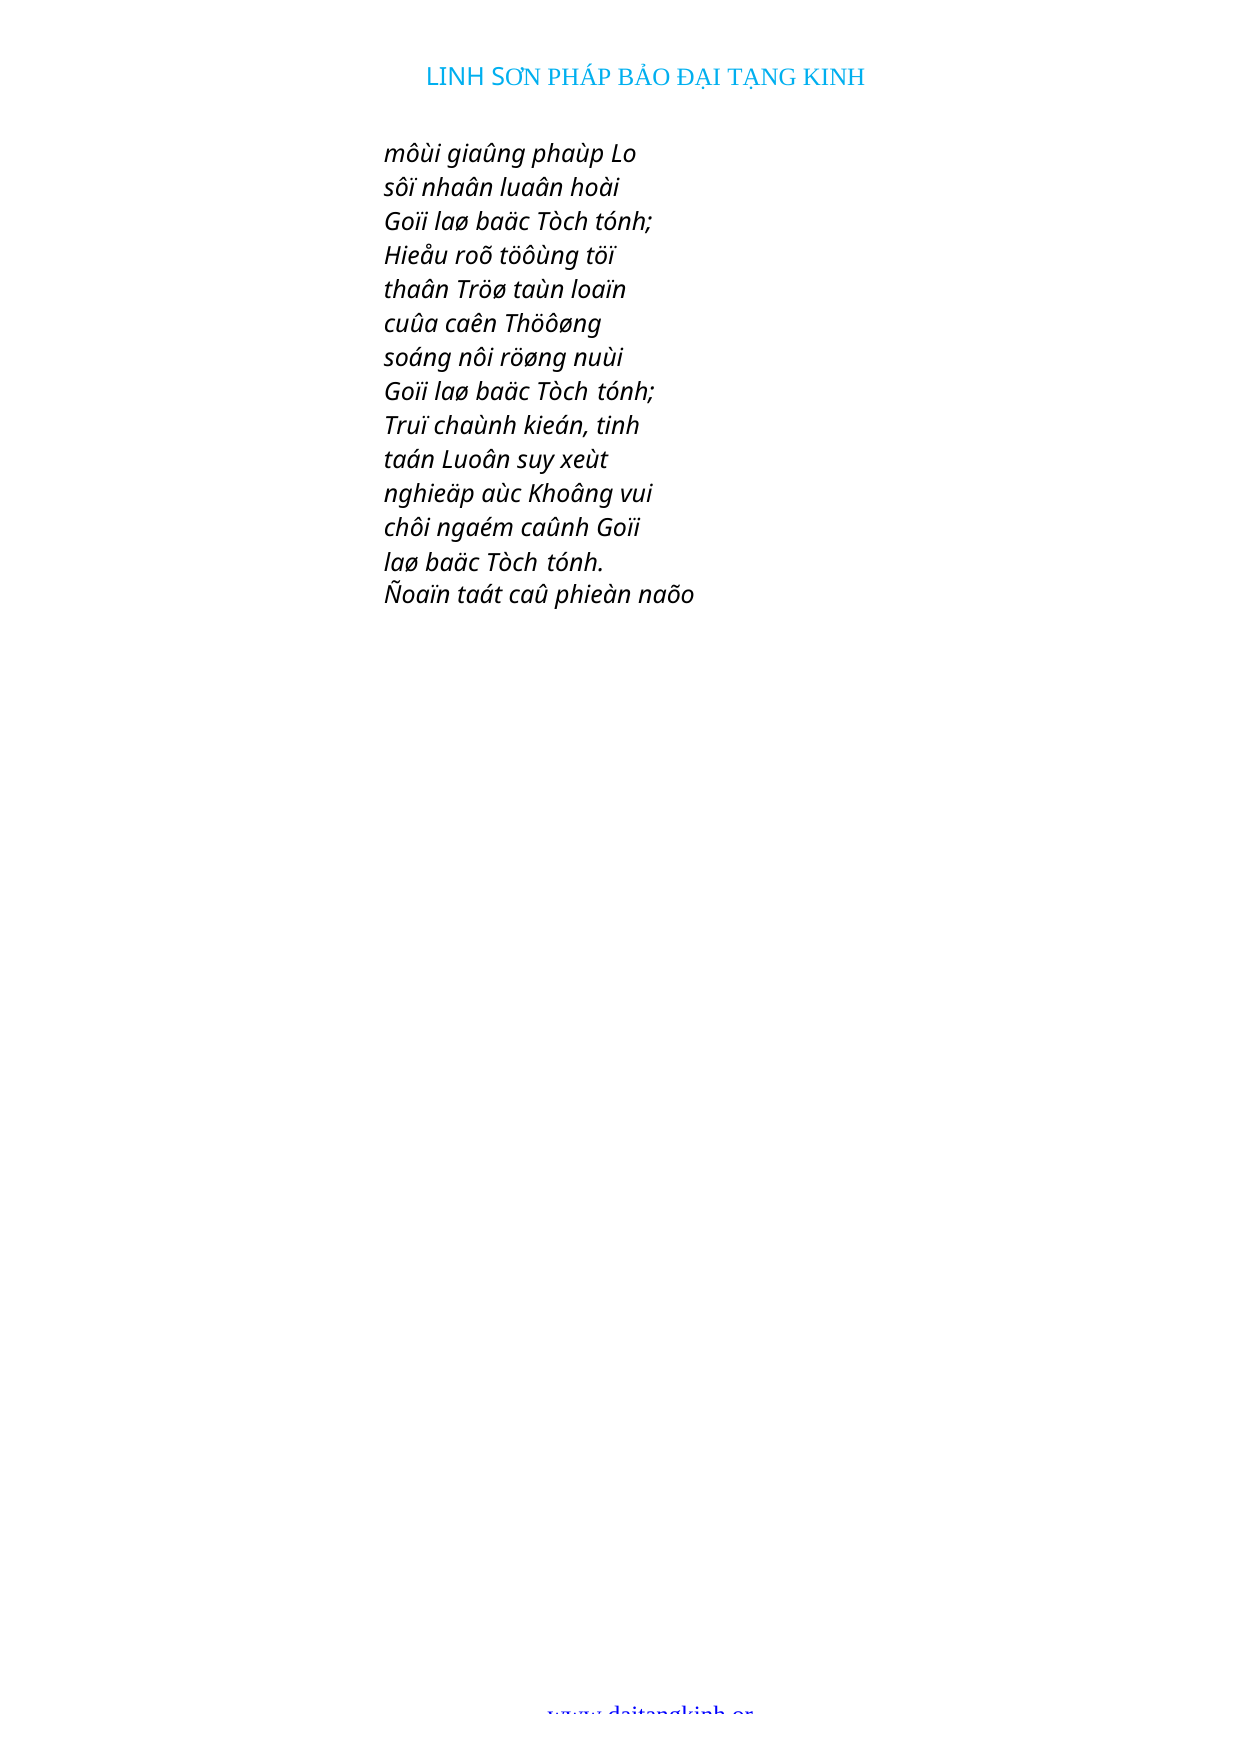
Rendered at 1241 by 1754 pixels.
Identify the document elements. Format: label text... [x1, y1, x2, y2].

text Goïi laø baäc Tòch tónh; Hieåu roõ töôùng töï thaân Tröø taùn loaïn cuûa caên Thöôøng soáng nôi röøng nuùi Goïi laø baäc Tòch tónh; [384, 203, 656, 408]
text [384, 135, 644, 203]
text Ñoaïn taát caû phieàn naõo [384, 578, 1065, 610]
text Truï chaùnh kieán, tinh taán Luoân suy xeùt nghieäp aùc Khoâng vui chôi ngaém caûnh Goïi laø baäc Tòch tónh. [384, 408, 672, 578]
